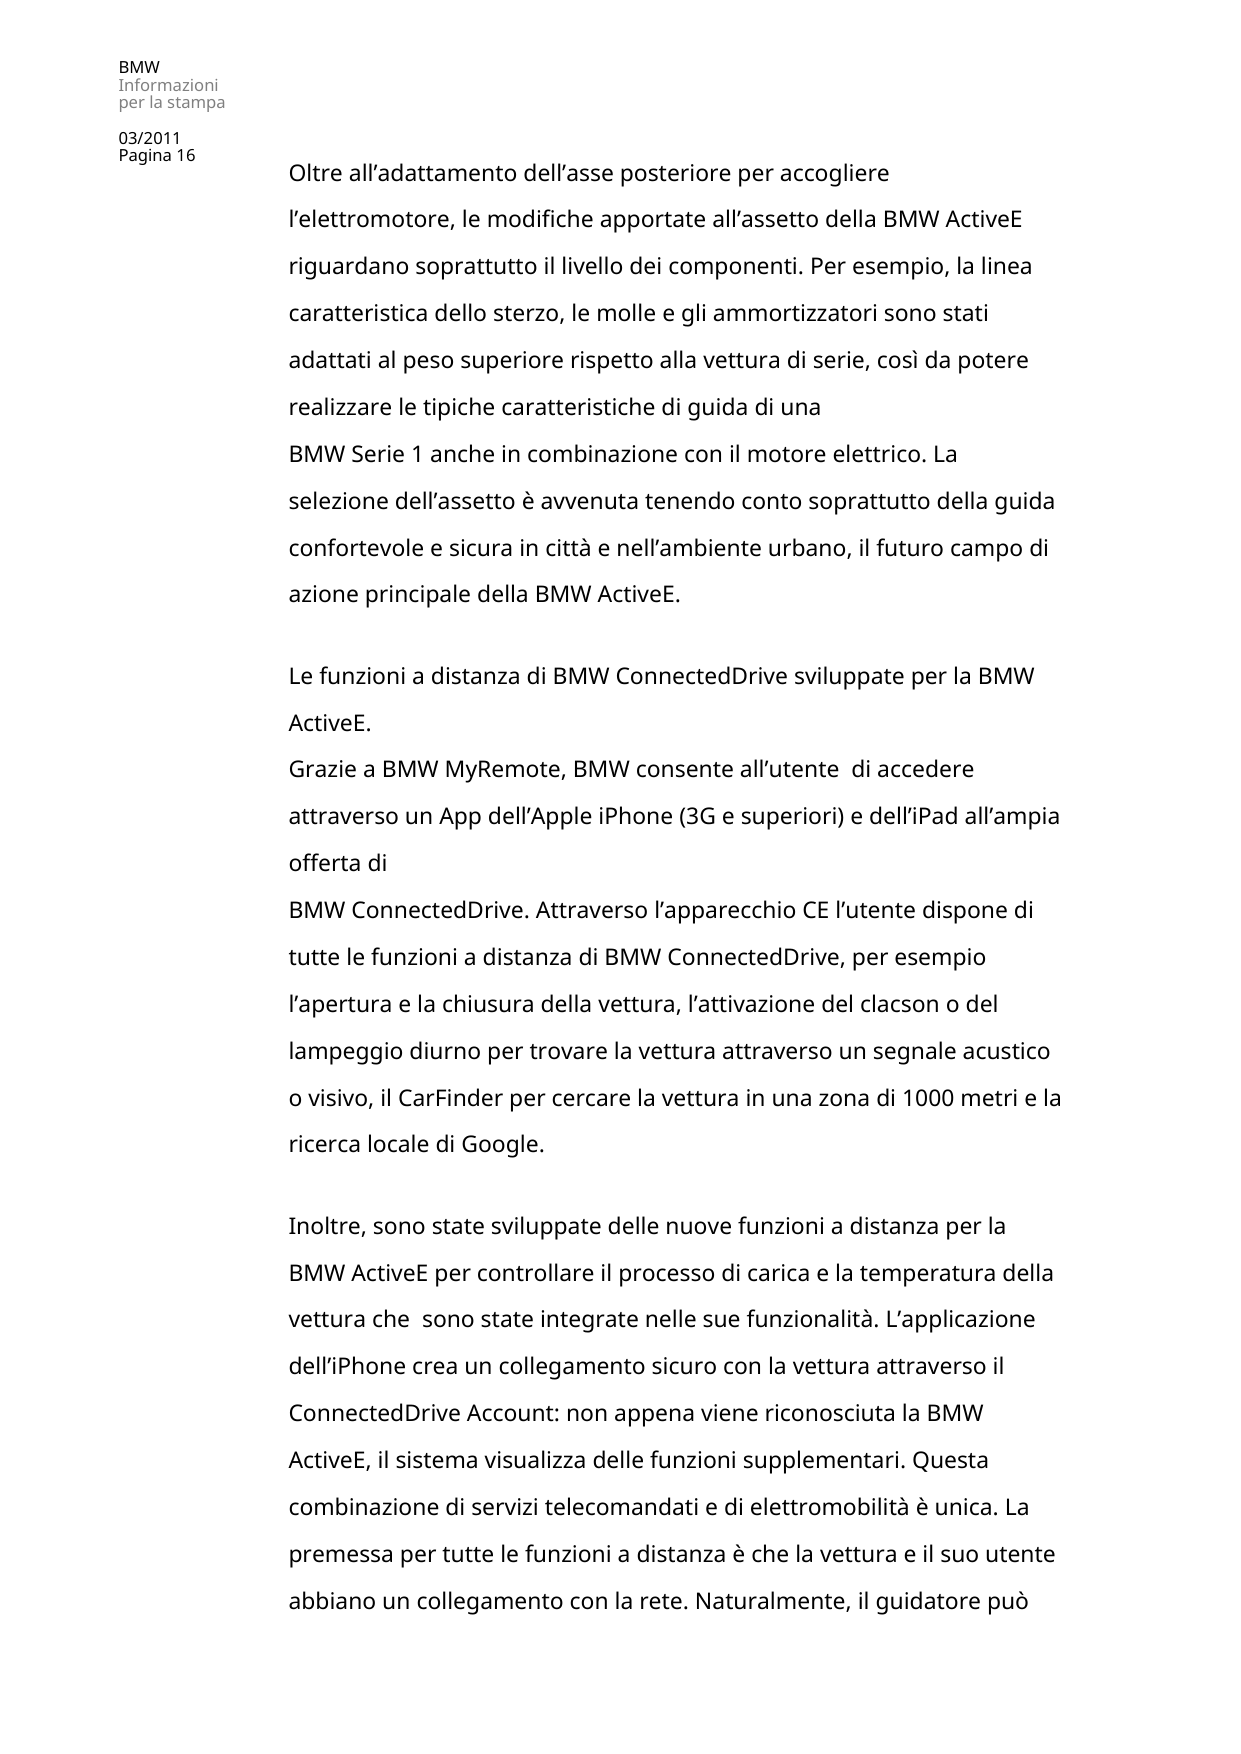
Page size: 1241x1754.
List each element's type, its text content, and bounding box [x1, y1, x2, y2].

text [288, 1210, 1063, 1616]
text Grazie a BMW MyRemote, BMW consente all’utente di accedere attraverso un App dell’Apple iPhone (3G e superiori) e dell’iPad all’ampia offerta di BMW ConnectedDrive. Attraverso l’apparecchio CE l’utente dispone di tutte le funzioni a distanza di BMW ConnectedDrive, per esempio l’apertura e la chiusura della vettura, l’attivazione del clacson o del lampeggio diurno per trovare la vettura attraverso un segnale acustico o visivo, il CarFinder per cercare la vettura in una zona di 1000 metri e la ricerca locale di Google. [288, 753, 1063, 1160]
text Oltre all’adattamento dell’asse posteriore per accogliere l’elettromotore, le modifiche apportate all’assetto della BMW ActiveE riguardano soprattutto il livello dei componenti. Per esempio, la linea caratteristica dello sterzo, le molle e gli ammortizzatori sono stati adattati al peso superiore rispetto alla vettura di serie, così da potere realizzare le tipiche caratteristiche di guida di una BMW Serie 1 anche in combinazione con il motore elettrico. La selezione dell’assetto è avvenuta tenendo conto soprattutto della guida confortevole e sicura in città e nell’ambiente urbano, il futuro campo di azione principale della BMW ActiveE. [288, 157, 1063, 610]
text Le funzioni a distanza di BMW ConnectedDrive sviluppate per la BMW ActiveE. [288, 660, 1063, 738]
